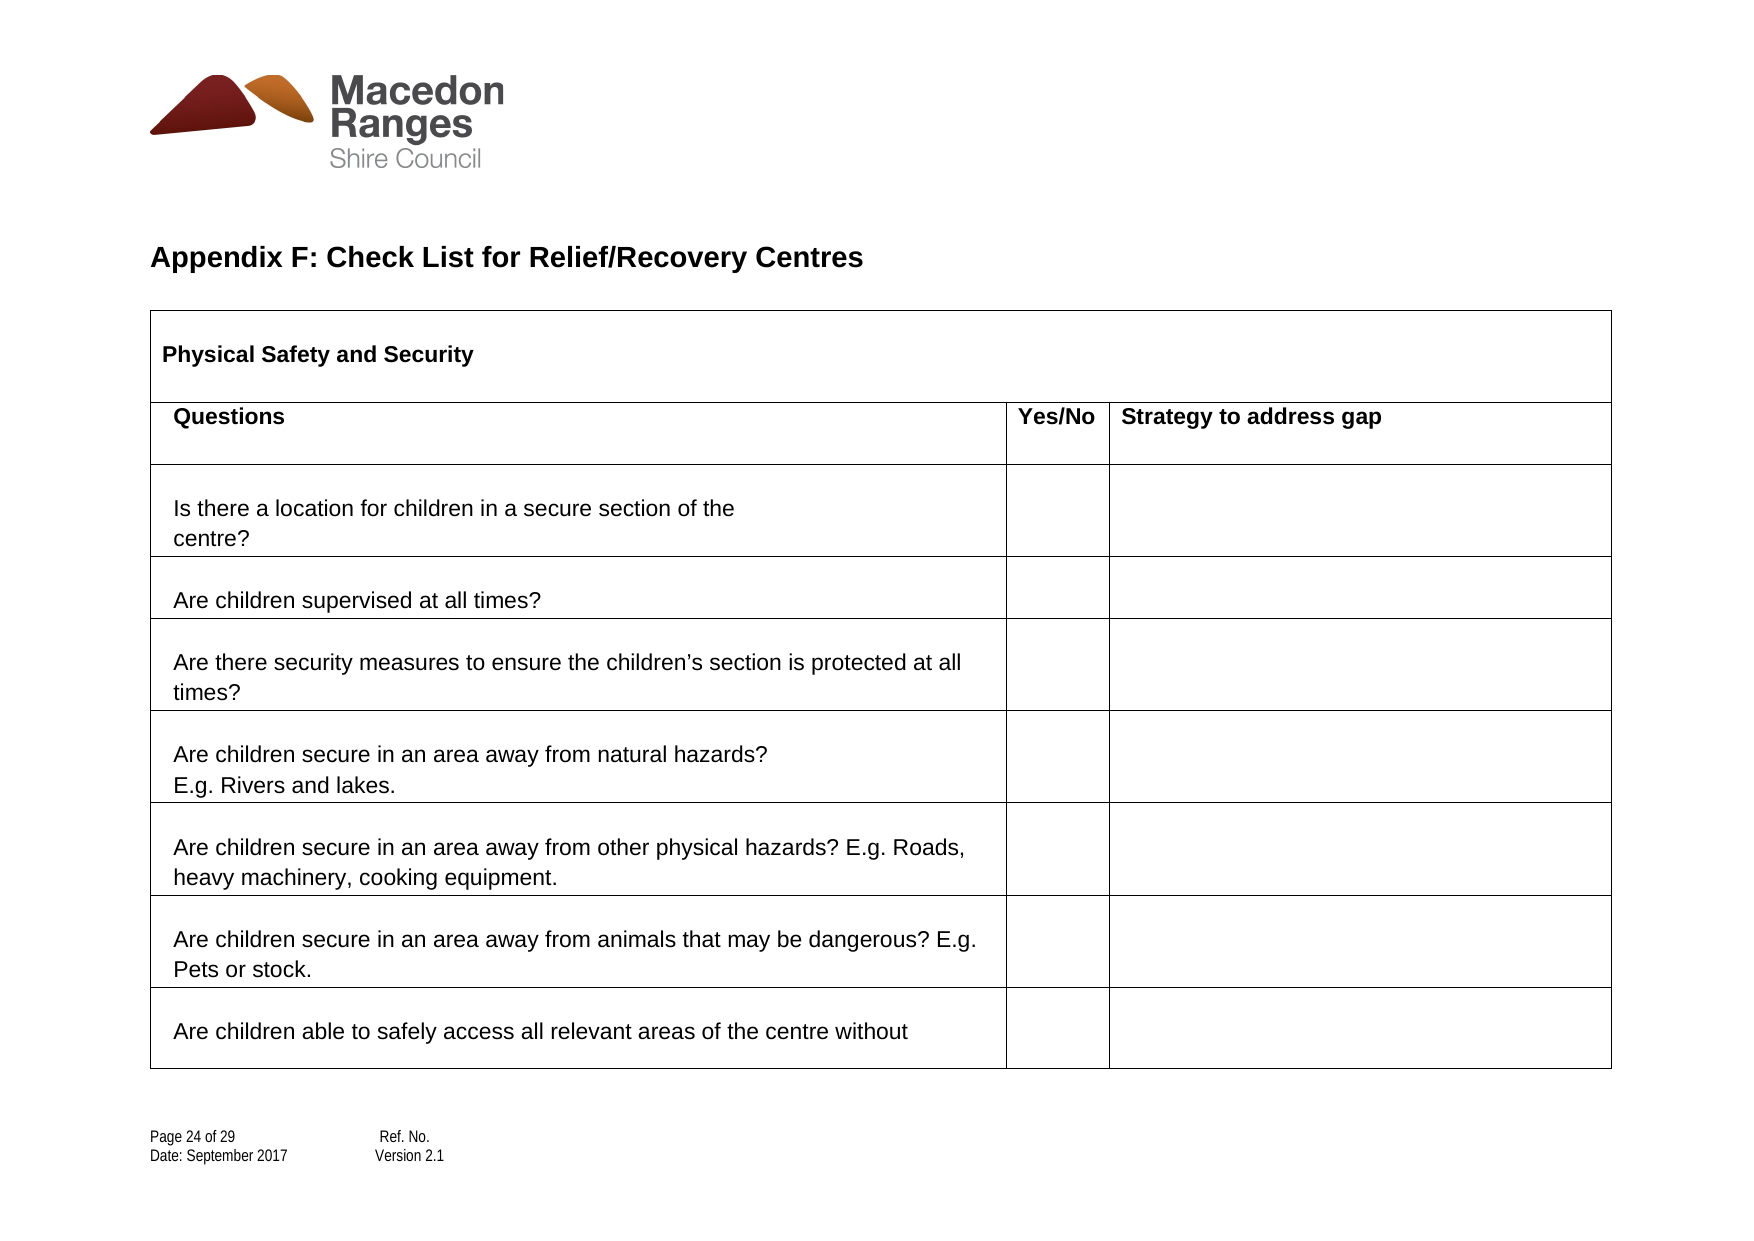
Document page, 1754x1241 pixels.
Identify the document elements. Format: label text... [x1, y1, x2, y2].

table_header Physical Safety and Security [151, 311, 1611, 402]
table_cell [1007, 803, 1109, 894]
table_cell [1110, 465, 1611, 556]
table_cell [151, 465, 1006, 556]
table_cell [151, 403, 1006, 464]
table_cell [1110, 896, 1611, 987]
table_cell [1007, 711, 1109, 802]
table_cell [1110, 557, 1611, 618]
picture [150, 75, 504, 168]
table_cell [1007, 557, 1109, 618]
table_cell [151, 896, 1006, 987]
table_cell [1007, 896, 1109, 987]
table_cell [1110, 711, 1611, 802]
table_cell Strategy to address gap [1110, 403, 1611, 464]
table_cell [151, 803, 1006, 894]
subtitle Appendix F: Check List for Relief/Recovery Centres [150, 240, 1604, 274]
table_cell [151, 988, 1006, 1068]
table_cell [1110, 619, 1611, 710]
table_cell [1110, 803, 1611, 894]
table_cell [151, 711, 1006, 802]
table_cell [151, 557, 1006, 618]
table_cell [1007, 988, 1109, 1068]
table_cell [151, 619, 1006, 710]
table_cell [1007, 619, 1109, 710]
table_cell Yes/No [1007, 403, 1109, 464]
table_cell [1110, 988, 1611, 1068]
table_cell [1007, 465, 1109, 556]
